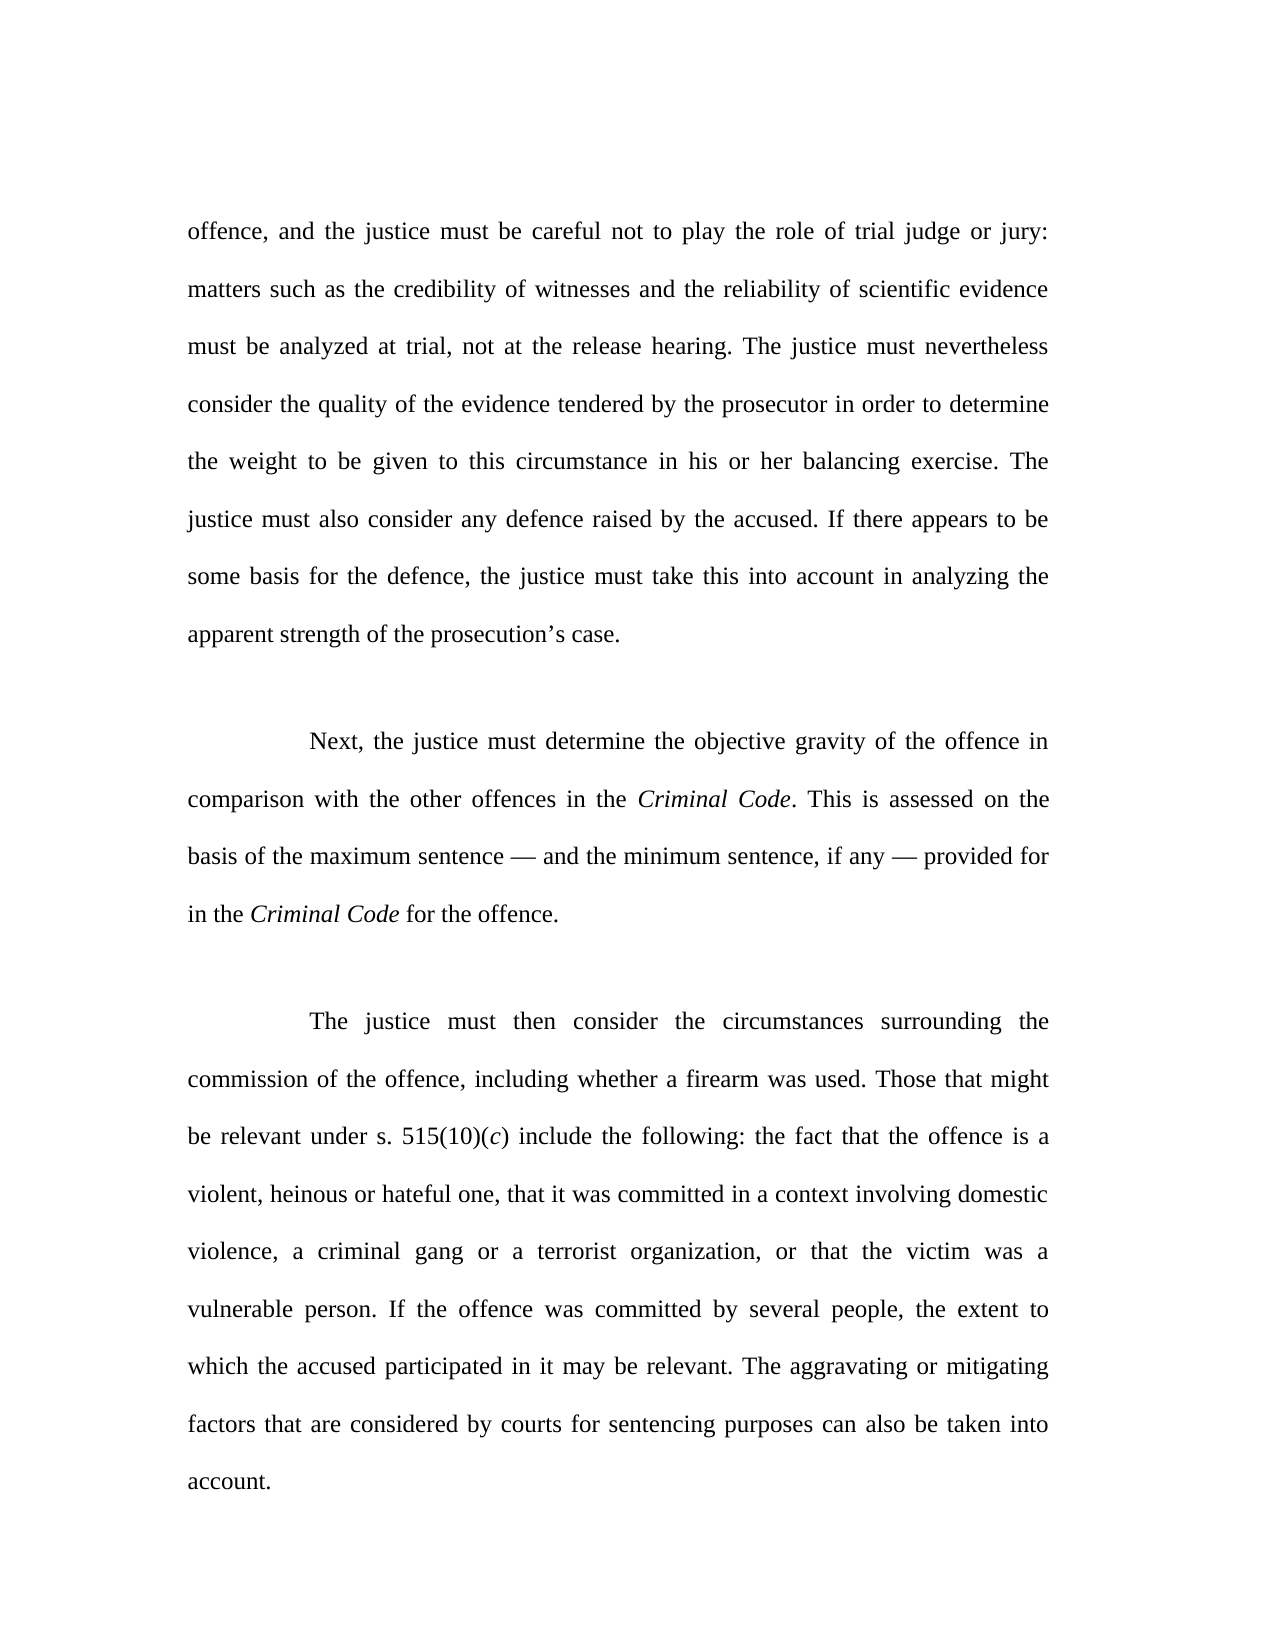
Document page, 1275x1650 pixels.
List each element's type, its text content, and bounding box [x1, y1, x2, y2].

text The justice must then consider the circumstances surrounding the commission of the offence, including whether a firearm was used. Those that might be relevant under s. 515(10)(c) include the following: the fact that the offence is a violent, heinous or hateful one, that it was committed in a context involving domestic violence, a criminal gang or a terrorist organization, or that the victim was a vulnerable person. If the offence was committed by several people, the extent to which the accused participated in it may be relevant. The aggravating or mitigating factors that are considered by courts for sentencing purposes can also be taken into account. [187, 1006, 1050, 1495]
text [187, 216, 1050, 648]
text Next, the justice must determine the objective gravity of the offence in comparison with the other offences in the Criminal Code. This is assessed on the basis of the maximum sentence — and the minimum sentence, if any — provided for in the Criminal Code for the offence. [187, 726, 1050, 928]
